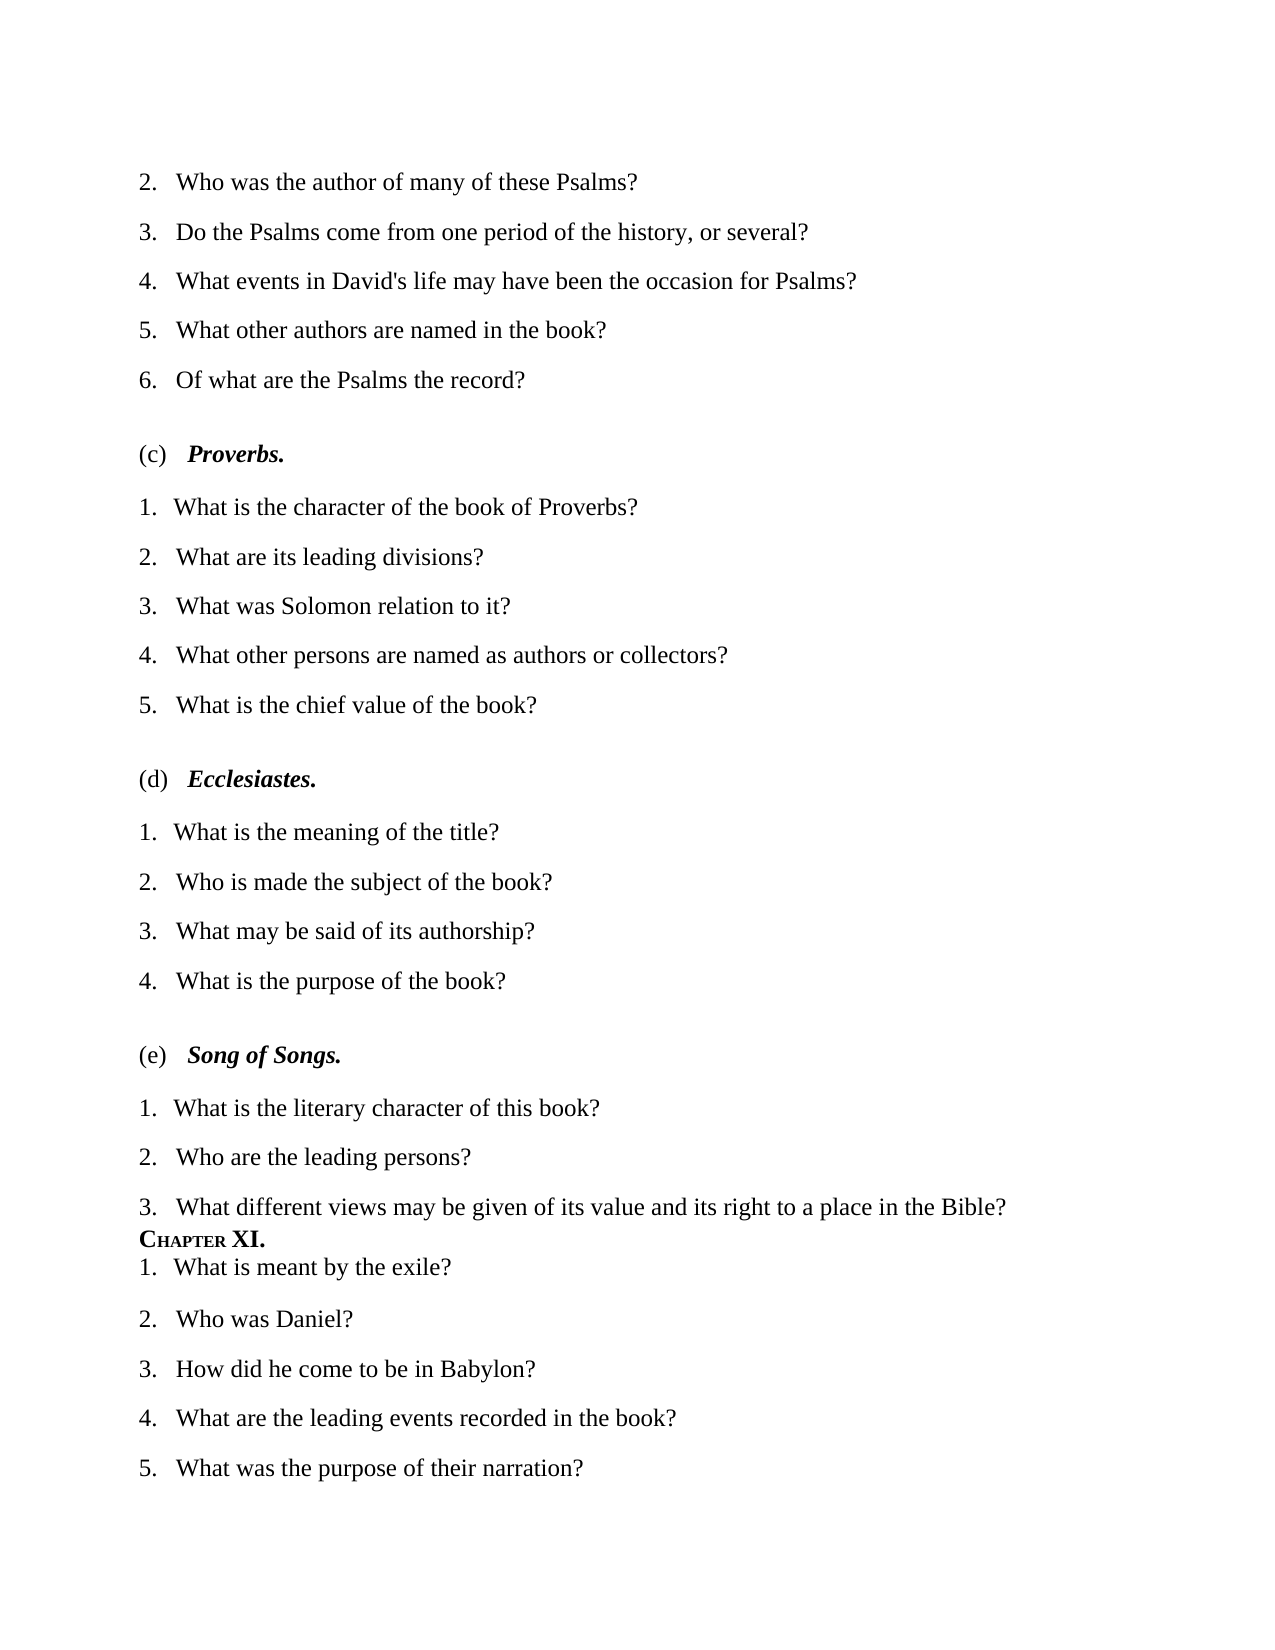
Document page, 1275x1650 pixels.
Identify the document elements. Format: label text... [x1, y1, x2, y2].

subtitle Proverbs. [139, 441, 1118, 468]
list What are its leading divisions? [139, 525, 1118, 575]
list What other authors are named in the book? [139, 299, 1118, 349]
list What are the leading events recorded in the book? [139, 1387, 1118, 1437]
list What is the character of the book of Proverbs? [139, 476, 1118, 525]
list How did he come to be in Babylon? [139, 1338, 1118, 1387]
list Who are the leading persons? [139, 1126, 1118, 1176]
subtitle Song of Songs. [139, 1041, 1118, 1069]
list What is the purpose of the book? [139, 949, 1118, 999]
list What other persons are named as authors or collectors? [139, 624, 1118, 674]
list What is the literary character of this book? [139, 1077, 1118, 1126]
list Do the Psalms come from one period of the history, or several? [139, 200, 1118, 250]
list What is the meaning of the title? [139, 801, 1118, 851]
list Who was Daniel? [139, 1288, 1118, 1338]
list What was the purpose of their narration? [139, 1437, 1118, 1486]
list What is meant by the exile? [139, 1253, 1118, 1281]
list What was Solomon relation to it? [139, 575, 1118, 624]
text Chapter XI. [139, 1225, 1118, 1253]
list What is the chief value of the book? [139, 674, 1118, 723]
list Of what are the Psalms the record? [139, 349, 1118, 398]
list Who is made the subject of the book? [139, 851, 1118, 900]
list What different views may be given of its value and its right to a place in the Bible? [139, 1176, 1118, 1225]
list What may be said of its authorship? [139, 900, 1118, 949]
list Who was the author of many of these Psalms? [139, 151, 1118, 200]
subtitle Ecclesiastes. [139, 766, 1118, 793]
list What events in David's life may have been the occasion for Psalms? [139, 250, 1118, 299]
